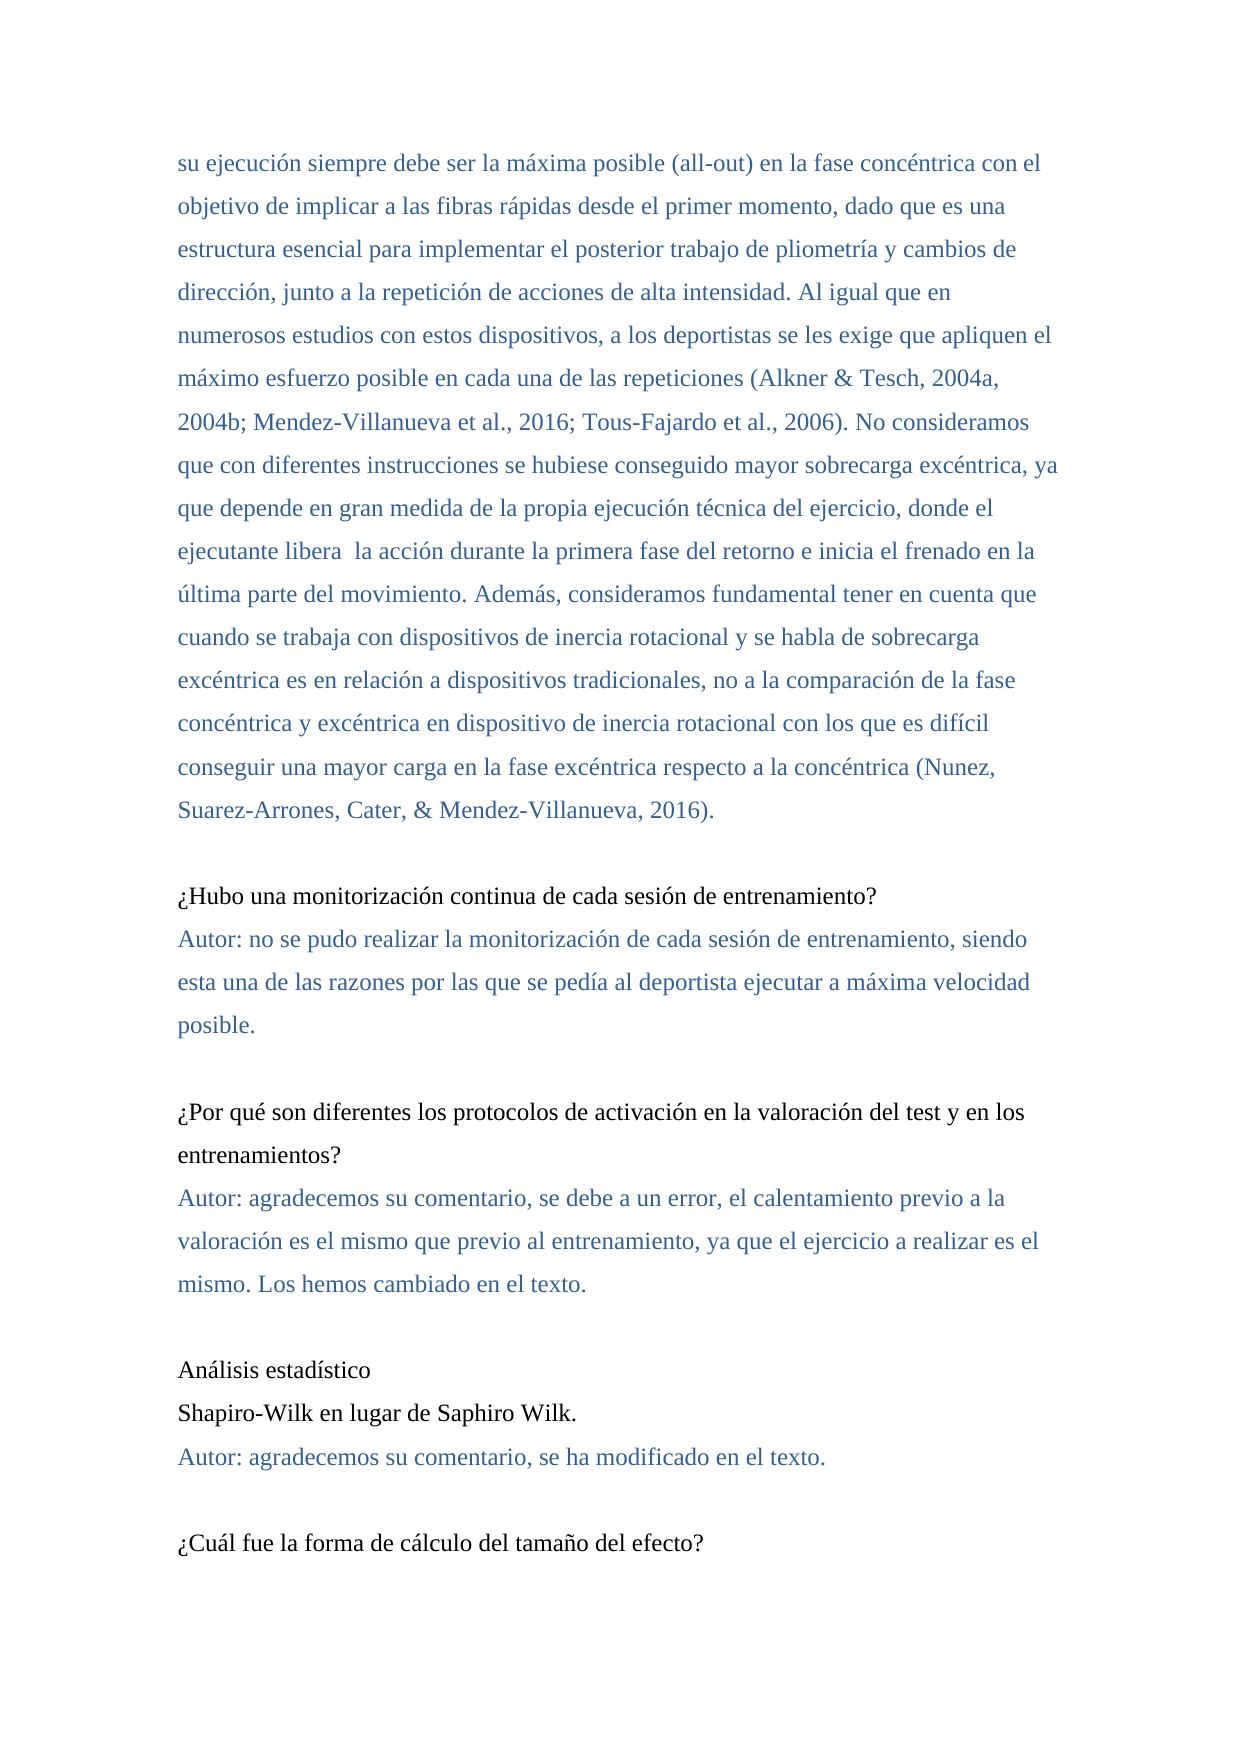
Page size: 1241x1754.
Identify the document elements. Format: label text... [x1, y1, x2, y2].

text ¿Cuál fue la forma de cálculo del tamaño del efecto? [177, 1485, 1063, 1557]
text ¿Hubo una monitorización continua de cada sesión de entrenamiento? [177, 881, 1063, 910]
text Autor: no se pudo realizar la monitorización de cada sesión de entrenamiento, siendo esta una de las razones por las que se pedía al deportista ejecutar a máxima velocidad posible. [177, 924, 1063, 1039]
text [177, 148, 1063, 823]
text Análisis estadístico Shapiro-Wilk en lugar de Saphiro Wilk. [177, 1312, 1063, 1427]
text Autor: agradecemos su comentario, se ha modificado en el texto. [177, 1442, 1063, 1470]
text ¿Por qué son diferentes los protocolos de activación en la valoración del test y en los entrenamientos? Autor: agradecemos su comentario, se debe a un error, el calentamiento previo a la valoración es el mismo que previo al entrenamiento, ya que el ejercicio a realizar es el mismo. Los hemos cambiado en el texto. [177, 1053, 1063, 1298]
